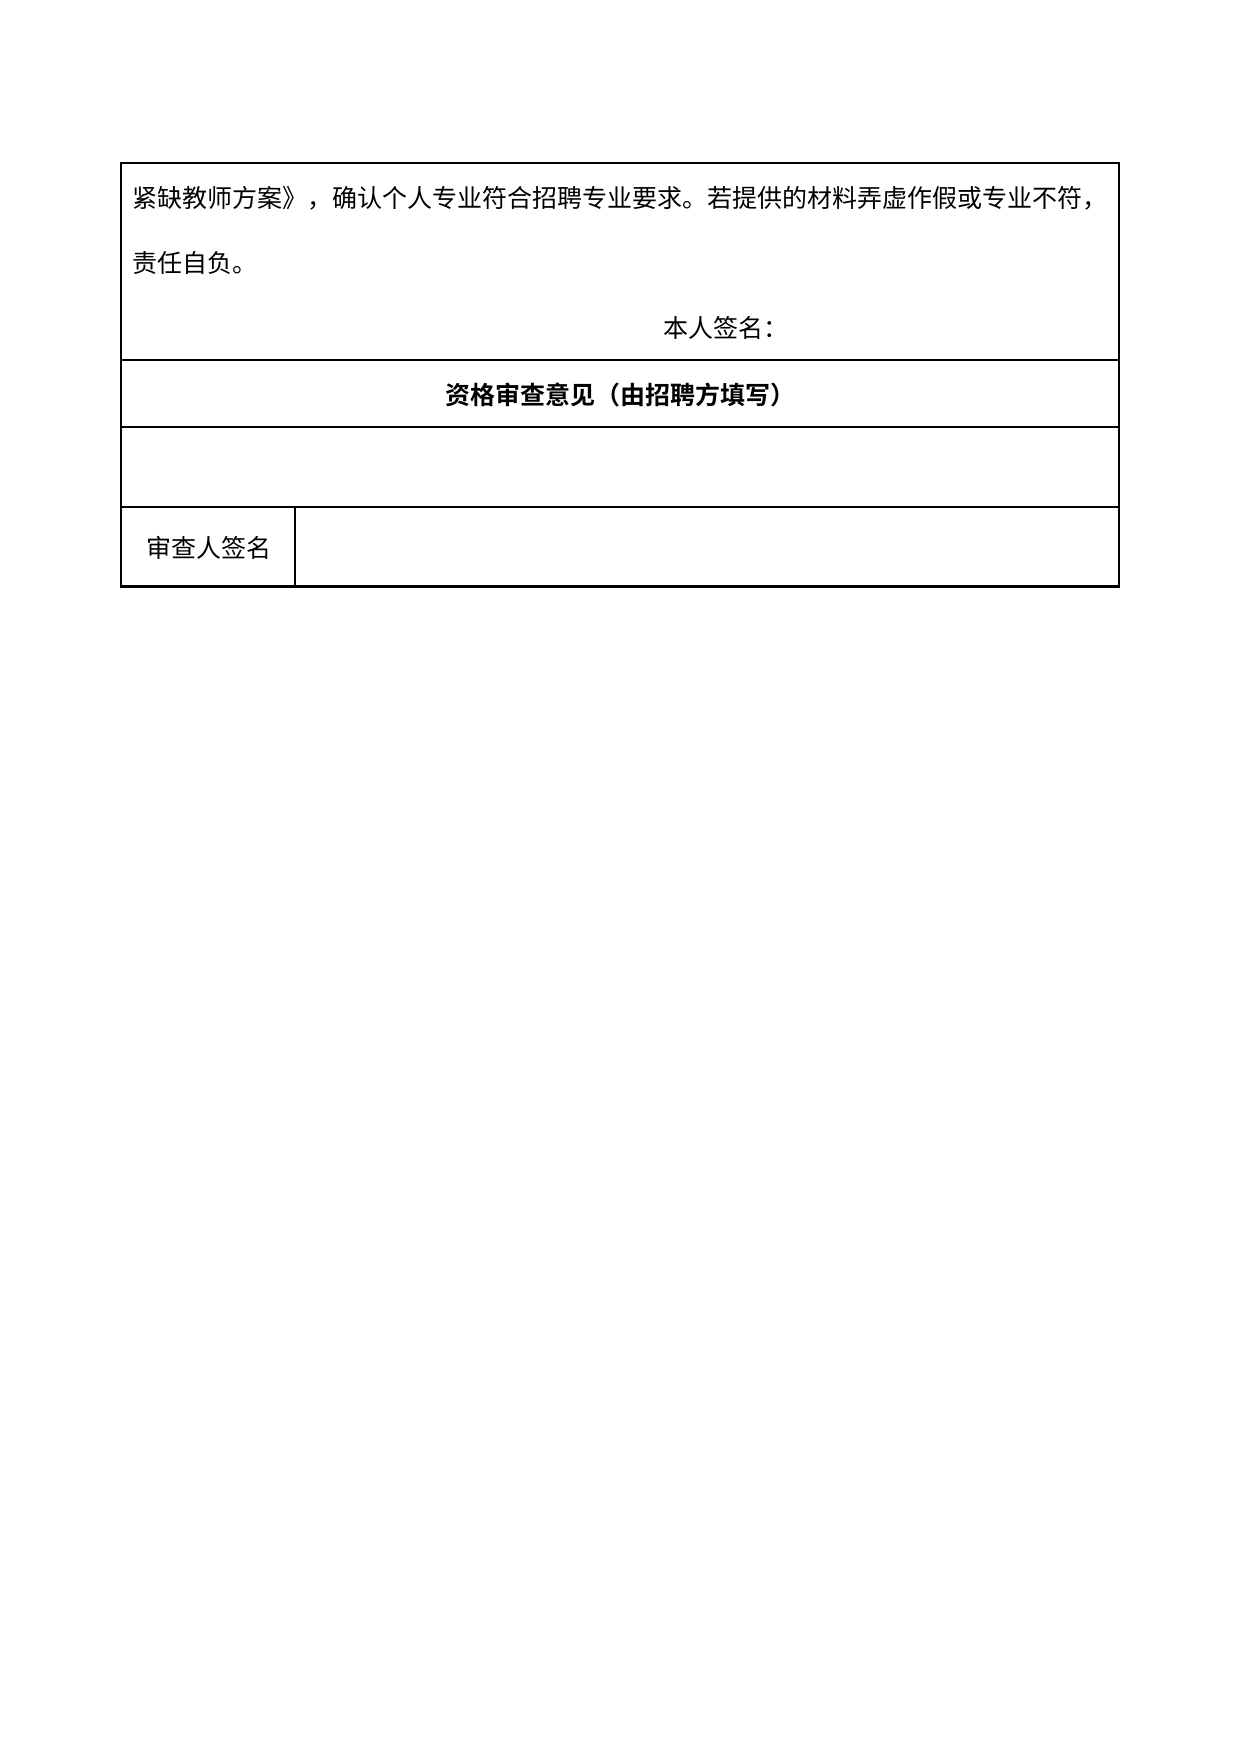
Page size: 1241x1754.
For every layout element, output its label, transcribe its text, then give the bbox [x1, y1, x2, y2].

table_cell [122, 164, 1118, 359]
table_cell [122, 428, 1118, 506]
table_cell [296, 508, 1118, 585]
table_cell 资格审查意见（由招聘方填写） [122, 361, 1118, 426]
table_cell 审查人签名 [122, 508, 294, 585]
